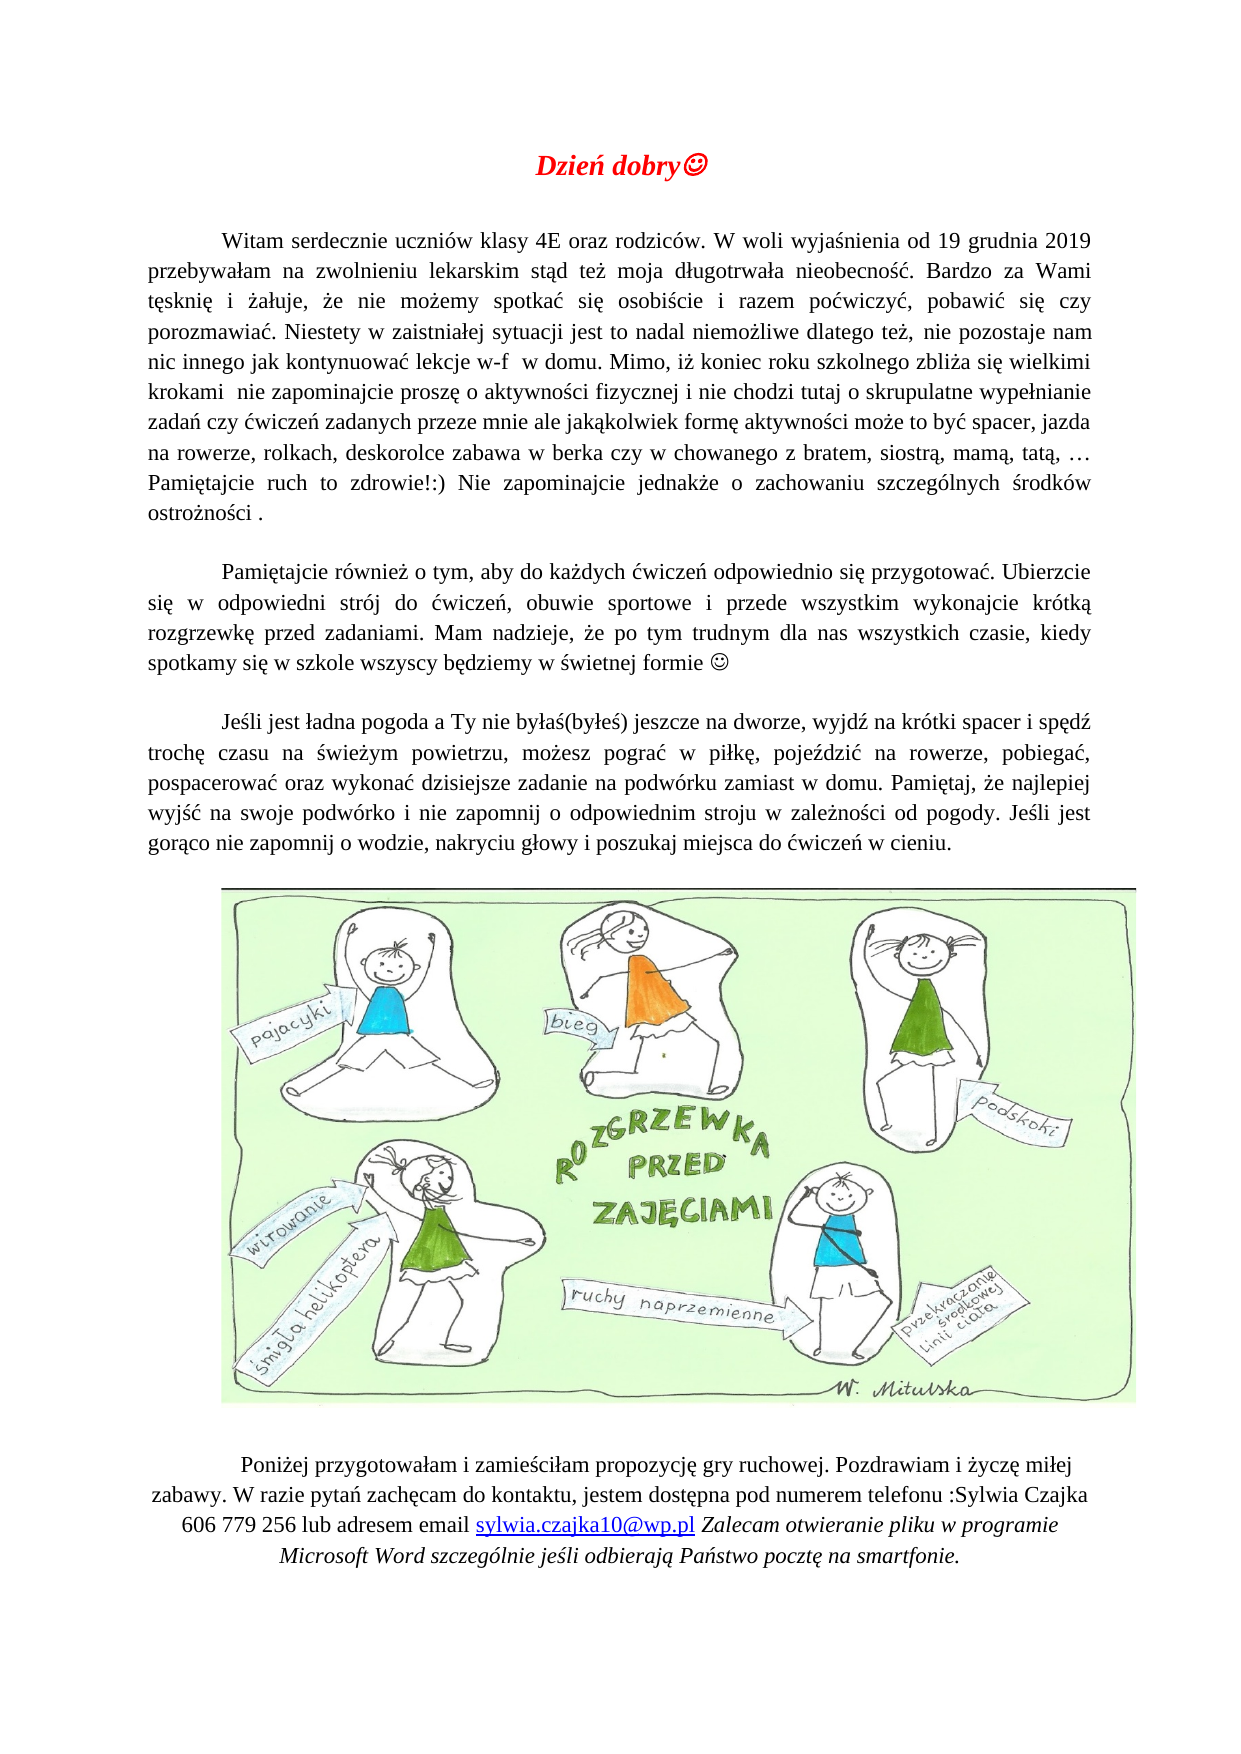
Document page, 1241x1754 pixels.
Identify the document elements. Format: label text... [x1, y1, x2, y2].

text Pamiętajcie również o tym, aby do każdych ćwiczeń odpowiednio się przygotować. Ubierzcie się w odpowiedni strój do ćwiczeń, obuwie sportowe i przede wszystkim wykonajcie krótką rozgrzewkę przed zadaniami. Mam nadzieje, że po tym trudnym dla nas wszystkich czasie, kiedy spotkamy się w szkole wszyscy będziemy w świetnej formie [148, 558, 1093, 675]
text Witam serdecznie uczniów klasy 4E oraz rodziców. W woli wyjaśnienia od 19 grudnia 2019 przebywałam na zwolnieniu lekarskim stąd też moja długotrwała nieobecność. Bardzo za Wami tęsknię i żałuje, że nie możemy spotkać się osobiście i razem poćwiczyć, pobawić się czy porozmawiać. Niestety w zaistniałej sytuacji jest to nadal niemożliwe dlatego też, nie pozostaje nam nic innego jak kontynuować lekcje w-f w domu. Mimo, iż koniec roku szkolnego zbliża się wielkimi krokami nie zapominajcie proszę o aktywności fizycznej i nie chodzi tutaj o skrupulatne wypełnianie zadań czy ćwiczeń zadanych przeze mnie ale jakąkolwiek formę aktywności może to być spacer, jazda na rowerze, rolkach, deskorolce zabawa w berka czy w chowanego z bratem, siostrą, mamą, tatą, … Pamiętajcie ruch to zdrowie!:) Nie zapominajcie jednakże o zachowaniu szczególnych środków ostrożności . [148, 227, 1093, 525]
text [148, 1451, 1093, 1568]
picture [221, 888, 1137, 1408]
text Dzień dobry [148, 148, 1093, 181]
text Jeśli jest ładna pogoda a Ty nie byłaś(byłeś) jeszcze na dworze, wyjdź na krótki spacer i spędź trochę czasu na świeżym powietrzu, możesz pograć w piłkę, pojeździć na rowerze, pobiegać, pospacerować oraz wykonać dzisiejsze zadanie na podwórku zamiast w domu. Pamiętaj, że najlepiej wyjść na swoje podwórko i nie zapomnij o odpowiednim stroju w zależności od pogody. Jeśli jest gorąco nie zapomnij o wodzie, nakryciu głowy i poszukaj miejsca do ćwiczeń w cieniu. [148, 708, 1093, 856]
